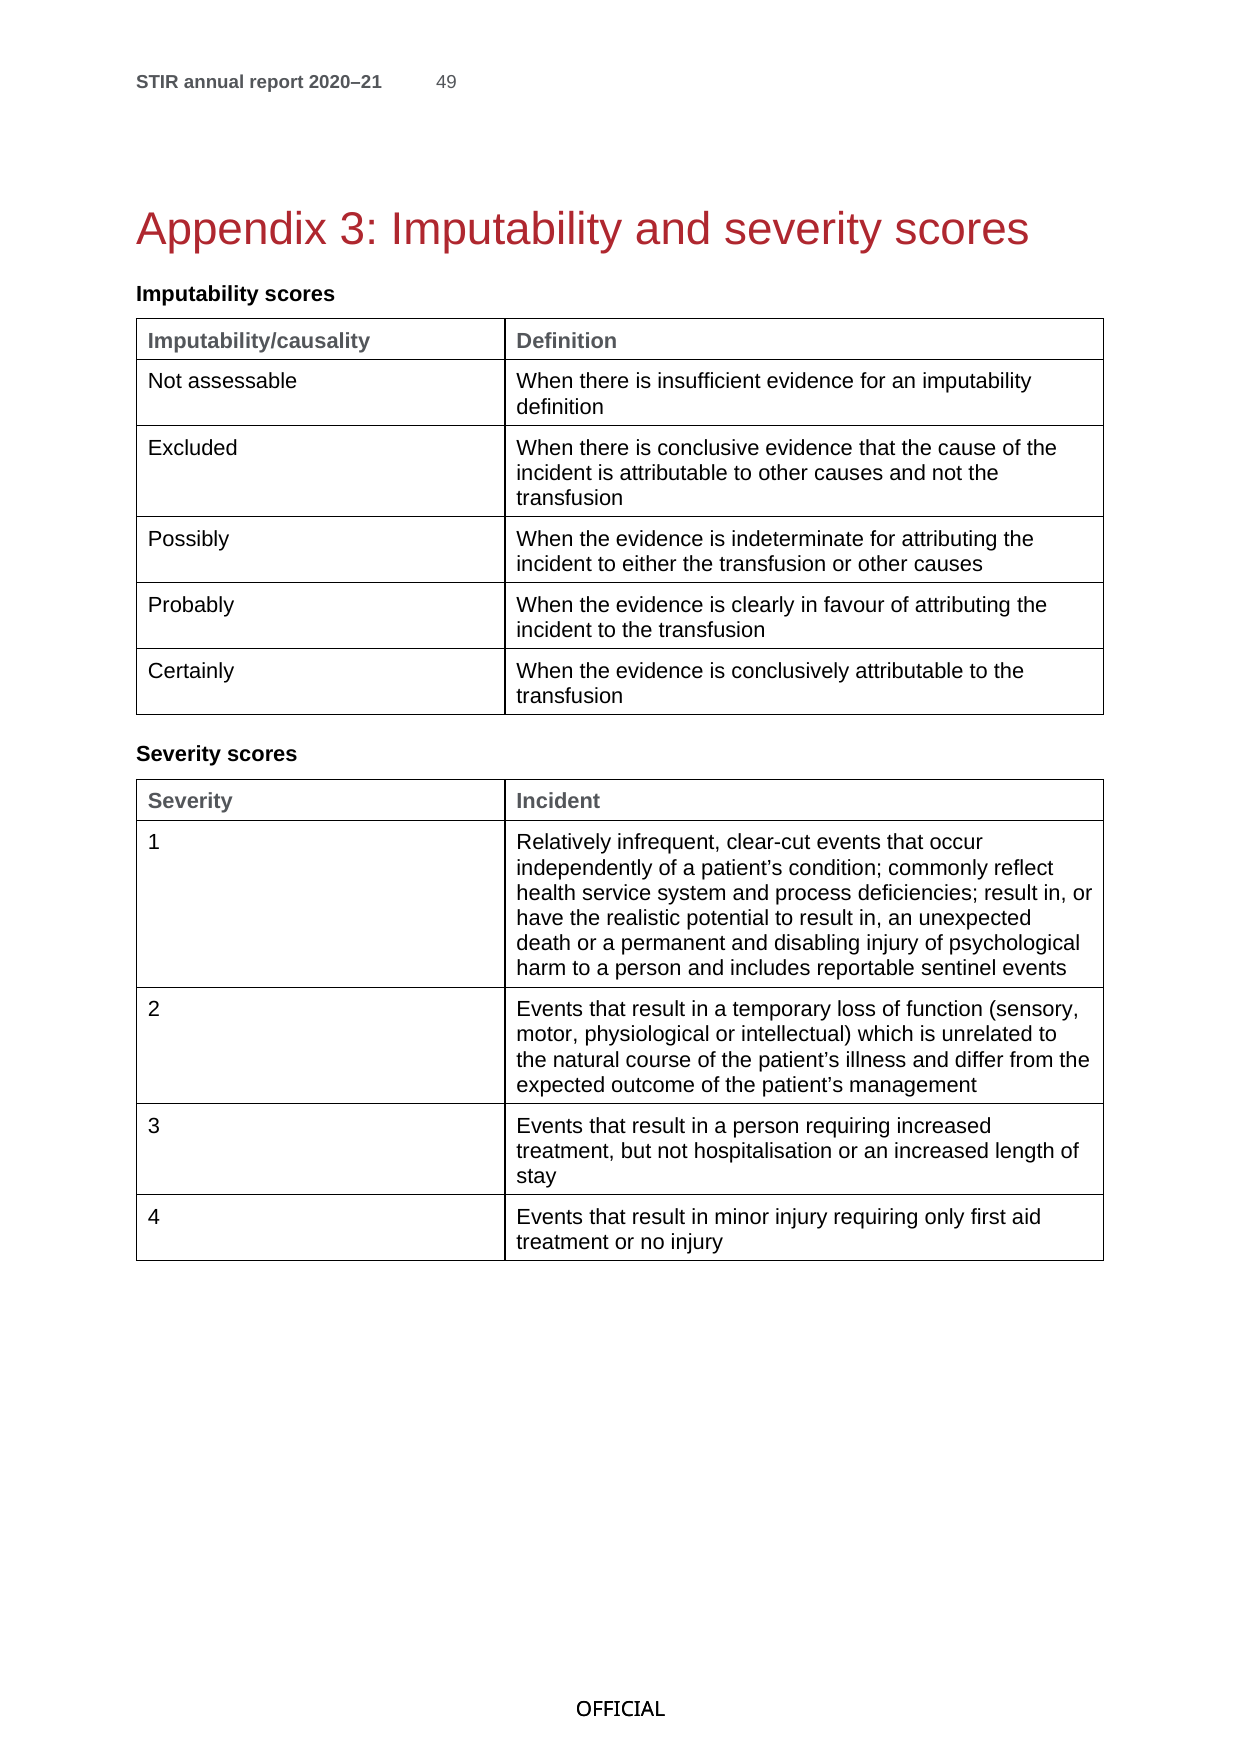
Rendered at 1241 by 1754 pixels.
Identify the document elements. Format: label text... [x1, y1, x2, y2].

table_cell 1 [137, 821, 504, 987]
table_cell Certainly [137, 649, 504, 714]
table_cell Excluded [137, 426, 504, 516]
table_header Incident [506, 780, 1103, 820]
table_cell When there is insufficient evidence for an imputability definition [506, 360, 1103, 425]
table_cell When there is conclusive evidence that the cause of the incident is attributable to other causes and not the transfusion [506, 426, 1103, 516]
table_cell 3 [137, 1104, 504, 1194]
table_cell When the evidence is conclusively attributable to the transfusion [506, 649, 1103, 714]
table_cell Events that result in a temporary loss of function (sensory, motor, physiological or intellectual) which is unrelated to the natural course of the patient’s illness and differ from the expected outcome of the patient’s management [506, 988, 1103, 1103]
table_cell Events that result in minor injury requiring only first aid treatment or no injury [506, 1195, 1103, 1260]
table_cell 2 [137, 988, 504, 1103]
table_cell Possibly [137, 517, 504, 582]
table_cell When the evidence is indeterminate for attributing the incident to either the transfusion or other causes [506, 517, 1103, 582]
subtitle Appendix 3: Imputability and severity scores [136, 202, 1104, 254]
table_cell 4 [137, 1195, 504, 1260]
table_cell Relatively infrequent, clear-cut events that occur independently of a patient’s condition; commonly reflect health service system and process deficiencies; result in, or have the realistic potential to result in, an unexpected death or a permanent and disabling injury of psychological harm to a person and includes reportable sentinel events [506, 821, 1103, 987]
text Imputability scores [136, 279, 1104, 306]
table_cell Not assessable [137, 360, 504, 425]
table_cell Probably [137, 583, 504, 648]
table_cell When the evidence is clearly in favour of attributing the incident to the transfusion [506, 583, 1103, 648]
table_header Definition [506, 319, 1103, 359]
table_header Severity [137, 780, 504, 820]
table_header Imputability/causality [137, 319, 504, 359]
text Severity scores [136, 740, 1104, 766]
table_cell Events that result in a person requiring increased treatment, but not hospitalisation or an increased length of stay [506, 1104, 1103, 1194]
